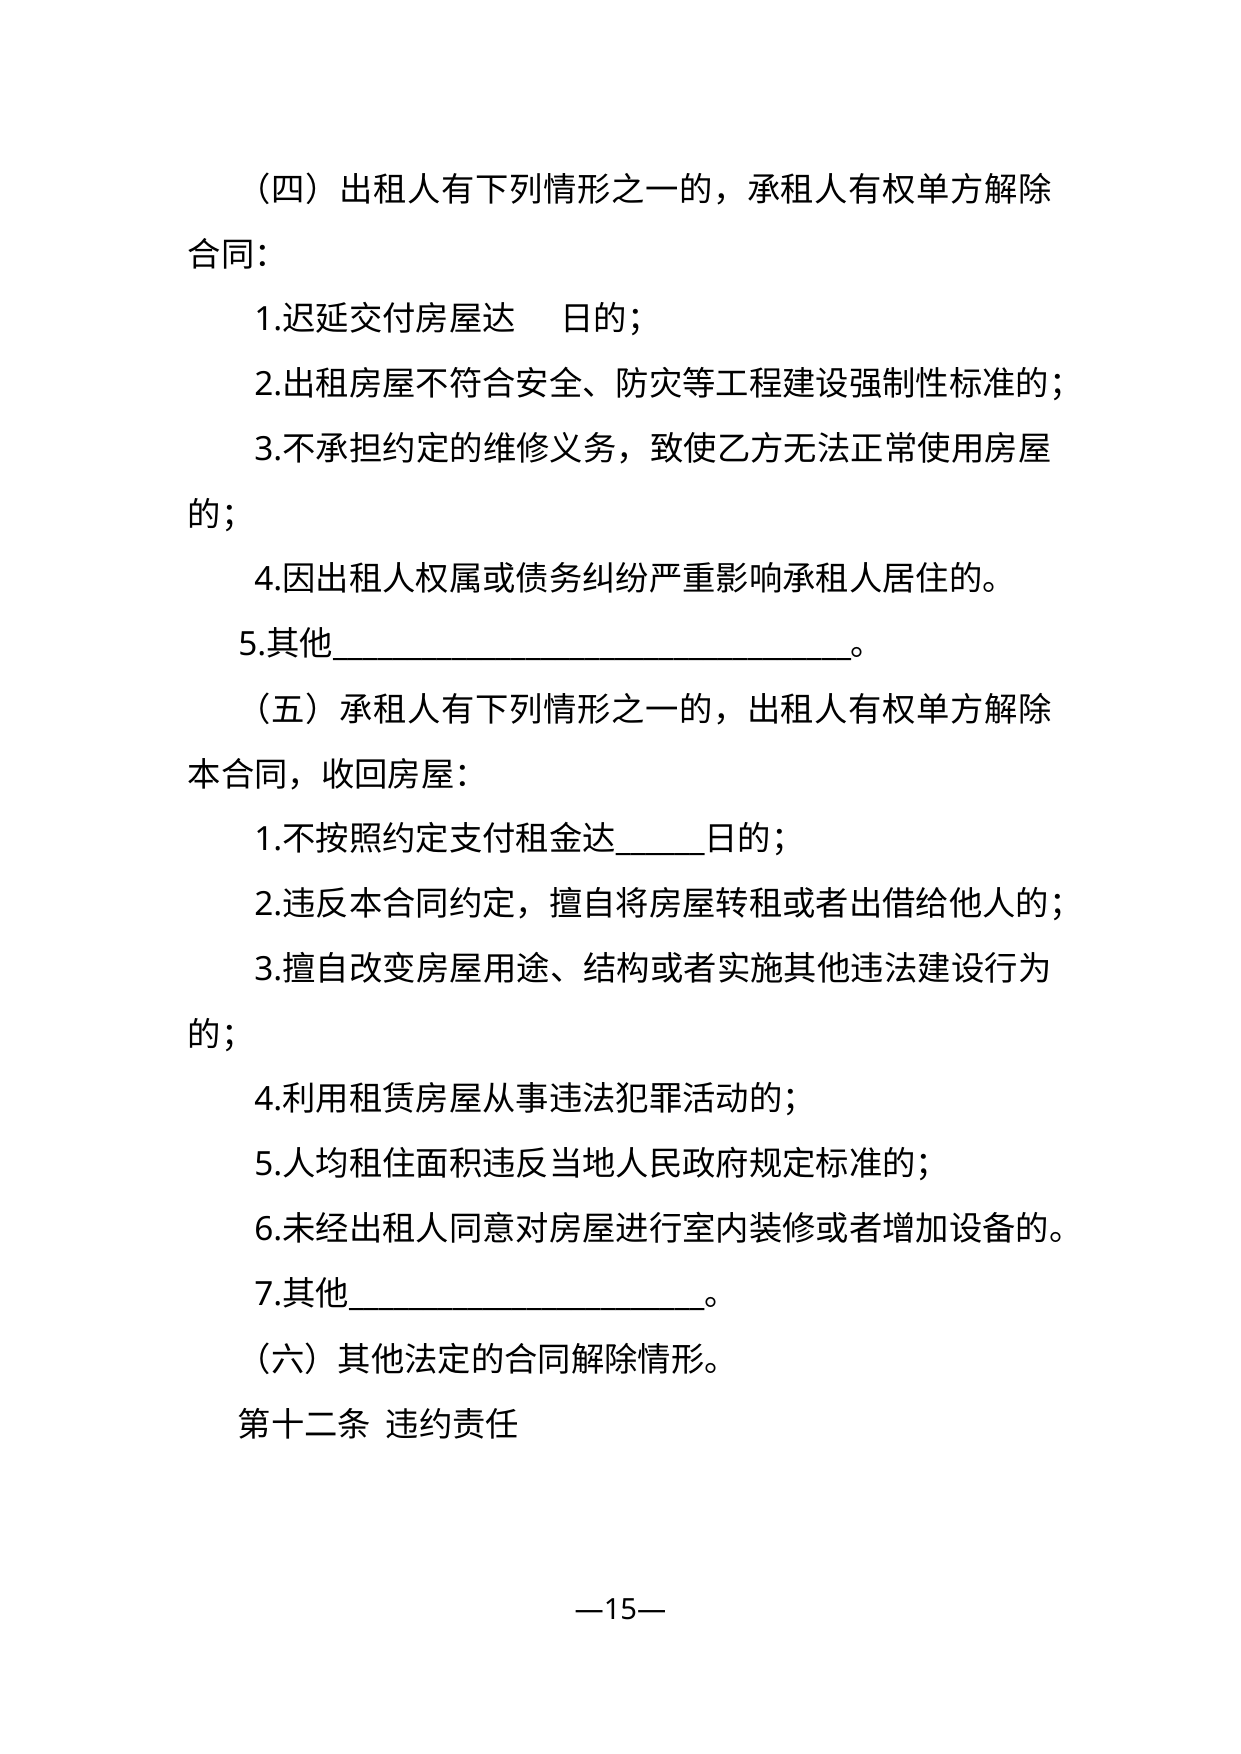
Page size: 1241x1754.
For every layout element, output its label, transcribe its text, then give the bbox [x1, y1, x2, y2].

text （四）出租人有下列情形之一的，承租人有权单方解除合同： [187, 154, 1053, 284]
text 2.出租房屋不符合安全、防灾等工程建设强制性标准的； [187, 349, 1053, 414]
text （五）承租人有下列情形之一的，出租人有权单方解除本合同，收回房屋： [187, 674, 1053, 804]
text 5.其他___________________________________。 [187, 609, 1053, 674]
text 3.擅自改变房屋用途、结构或者实施其他违法建设行为的； [187, 934, 1053, 1064]
text 1.迟延交付房屋达 日的； [187, 284, 1053, 349]
text 4.利用租赁房屋从事违法犯罪活动的； [187, 1064, 1053, 1129]
text 3.不承担约定的维修义务，致使乙方无法正常使用房屋的； [187, 414, 1053, 544]
text 5.人均租住面积违反当地人民政府规定标准的； [187, 1129, 1053, 1194]
text 1.不按照约定支付租金达______日的； [187, 804, 1053, 869]
text 第十二条 违约责任 [187, 1389, 1053, 1454]
text 4.因出租人权属或债务纠纷严重影响承租人居住的。 [187, 544, 1053, 609]
text 6.未经出租人同意对房屋进行室内装修或者增加设备的。 [187, 1194, 1053, 1259]
text （六）其他法定的合同解除情形。 [187, 1324, 1053, 1389]
text 2.违反本合同约定，擅自将房屋转租或者出借给他人的； [187, 869, 1053, 934]
text 7.其他________________________。 [187, 1259, 1053, 1324]
